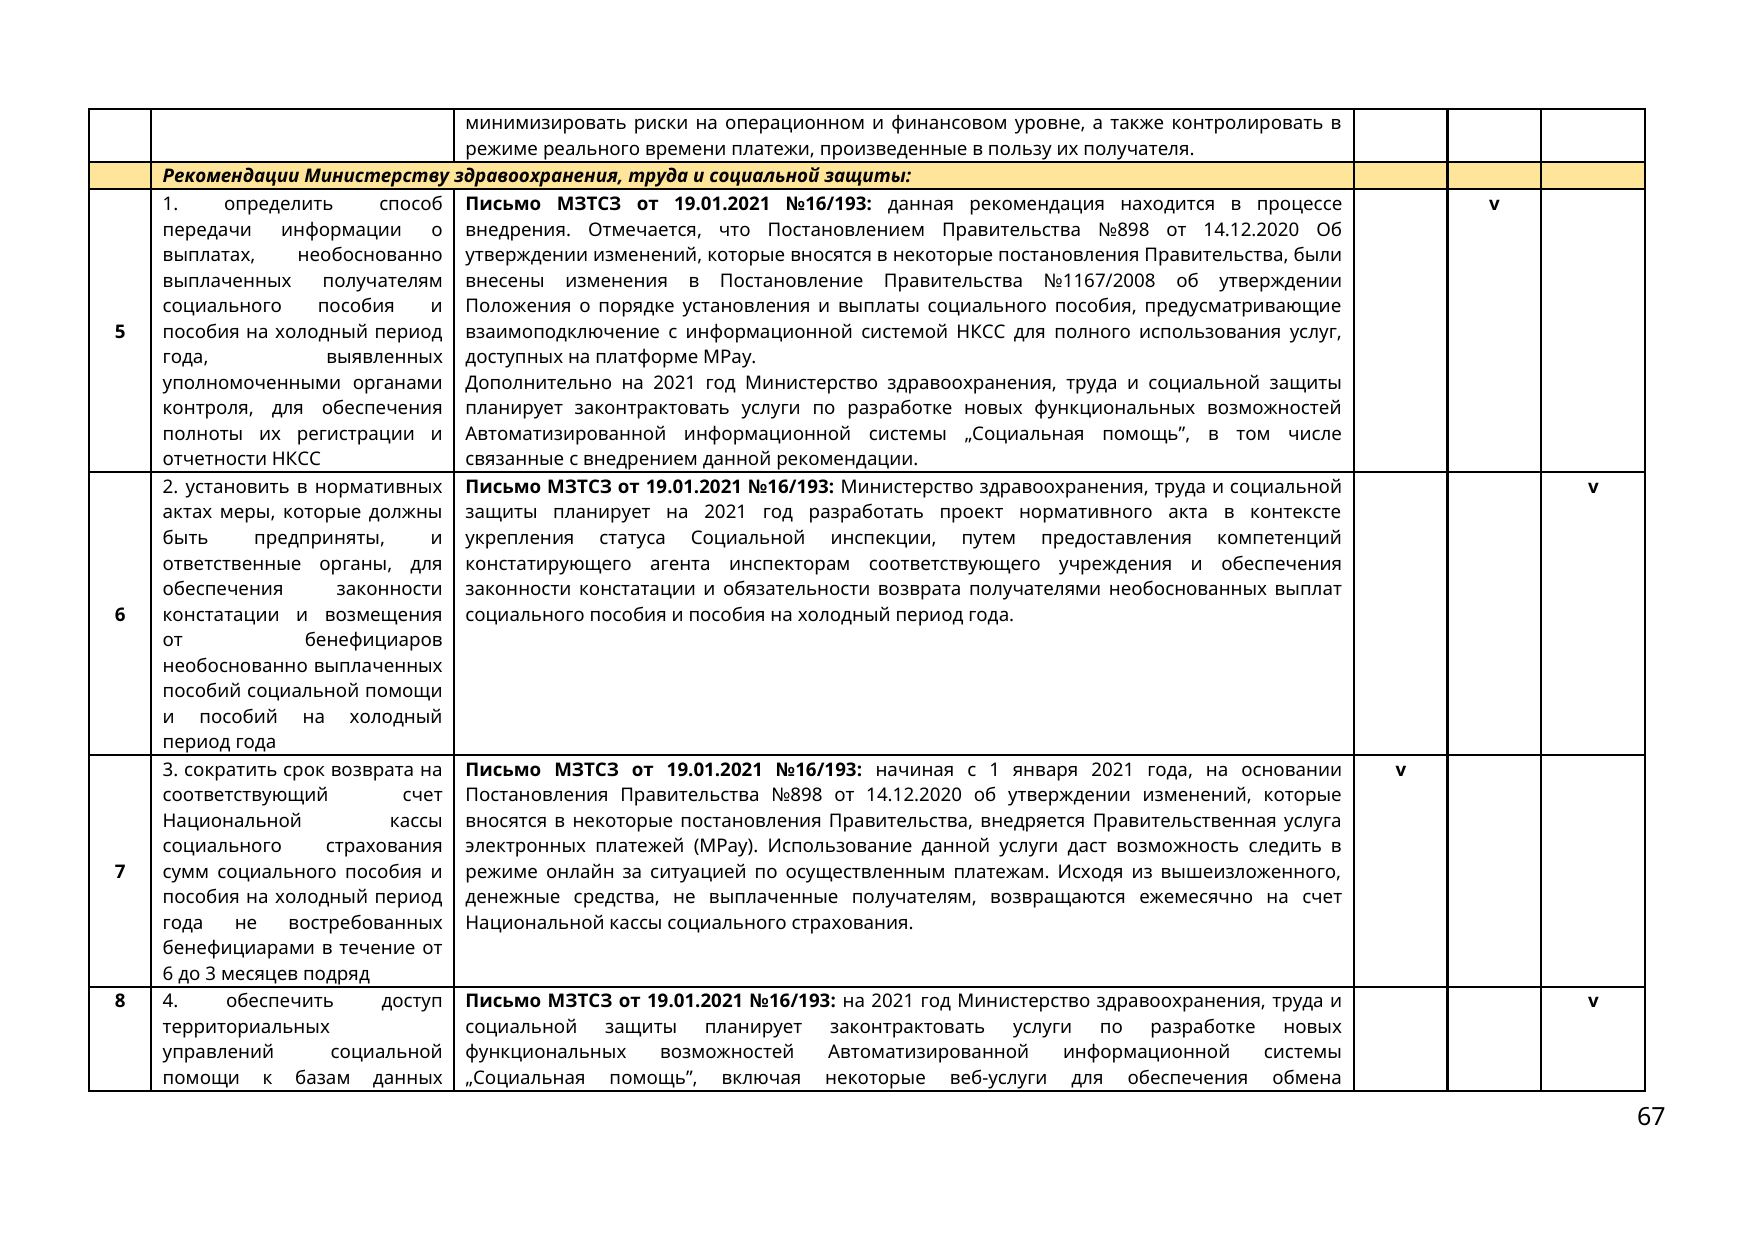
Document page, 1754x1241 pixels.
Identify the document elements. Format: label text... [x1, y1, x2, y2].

table_cell 6 [90, 473, 150, 754]
table_cell [1355, 163, 1446, 188]
table_cell [1355, 473, 1446, 754]
table_cell Письмо МЗТСЗ от 19.01.2021 №16/193: данная рекомендация находится в процессе внедрения. Отмечается, что Постановлением Правительства №898 от 14.12.2020 Об утверждении изменений, которые вносятся в некоторые постановления Правительства, были внесены изменения в Постановление Правительства №1167/2008 об утверждении Положения о порядке установления и выплаты социального пособия, предусматривающие взаимоподключение с информационной системой НКСС для полного использования услуг, доступных на платформе MPay. Дополнительно на 2021 год Министерство здравоохранения, труда и социальной защиты планирует законтрактовать услуги по разработке новых функциональных возможностей Автоматизированной информационной системы „Социальная помощь”, в том числе связанные с внедрением данной рекомендации. [455, 190, 1353, 471]
table_cell [1542, 110, 1644, 161]
table_cell [90, 163, 150, 188]
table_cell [152, 988, 453, 1090]
table_cell 5 [90, 190, 150, 471]
table_cell [1449, 988, 1540, 1090]
table_cell [1449, 473, 1540, 754]
table_cell v [1449, 190, 1540, 471]
table_cell 3. сократить срок возврата на соответствующий счет Национальной кассы социального страхования сумм социального пособия и пособия на холодный период года не востребованных бенефициарами в течение от 6 до 3 месяцев подряд [152, 756, 453, 986]
table_cell [1542, 163, 1644, 188]
table_cell 1. определить способ передачи информации о выплатах, необоснованно выплаченных получателям социального пособия и пособия на холодный период года, выявленных уполномоченными органами контроля, для обеспечения полноты их регистрации и отчетности НКСС [152, 190, 453, 471]
table_cell [1355, 190, 1446, 471]
table_cell v [1449, 110, 1540, 161]
table_cell v [1355, 756, 1446, 986]
table_cell Письмо МЗТСЗ от 19.01.2021 №16/193: начиная с 1 января 2021 года, на основании Постановления Правительства №898 от 14.12.2020 об утверждении изменений, которые вносятся в некоторые постановления Правительства, внедряется Правительственная услуга электронных платежей (MPay). Использование данной услуги даст возможность следить в режиме онлайн за ситуацией по осуществленным платежам. Исходя из вышеизложенного, денежные средства, не выплаченные получателям, возвращаются ежемесячно на счет Национальной кассы социального страхования. [455, 756, 1353, 986]
table_cell [1449, 756, 1540, 986]
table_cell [152, 110, 453, 161]
table_cell [1449, 163, 1540, 188]
table_cell 4 [90, 110, 150, 161]
table_cell [1355, 988, 1446, 1090]
table_cell Письмо МЗТСЗ от 19.01.2021 №16/193: Министерство здравоохранения, труда и социальной защиты планирует на 2021 год разработать проект нормативного акта в контексте укрепления статуса Социальной инспекции, путем предоставления компетенций констатирующего агента инспекторам соответствующего учреждения и обеспечения законности констатации и обязательности возврата получателями необоснованных выплат социального пособия и пособия на холодный период года. [455, 473, 1353, 754]
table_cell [455, 110, 1353, 161]
table_cell [1542, 756, 1644, 986]
table_cell 8 [90, 988, 150, 1090]
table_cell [455, 988, 1353, 1090]
table_cell v [1542, 473, 1644, 754]
table_cell 2. установить в нормативных актах меры, которые должны быть предприняты, и ответственные органы, для обеспечения законности констатации и возмещения от бенефициаров необоснованно выплаченных пособий социальной помощи и пособий на холодный период года [152, 473, 453, 754]
table_cell [1542, 190, 1644, 471]
table_cell [1355, 110, 1446, 161]
table_cell 7 [90, 756, 150, 986]
table_cell Рекомендации Министерству здравоохранения, труда и социальной защиты: [152, 163, 1353, 188]
table_cell v [1542, 988, 1644, 1090]
